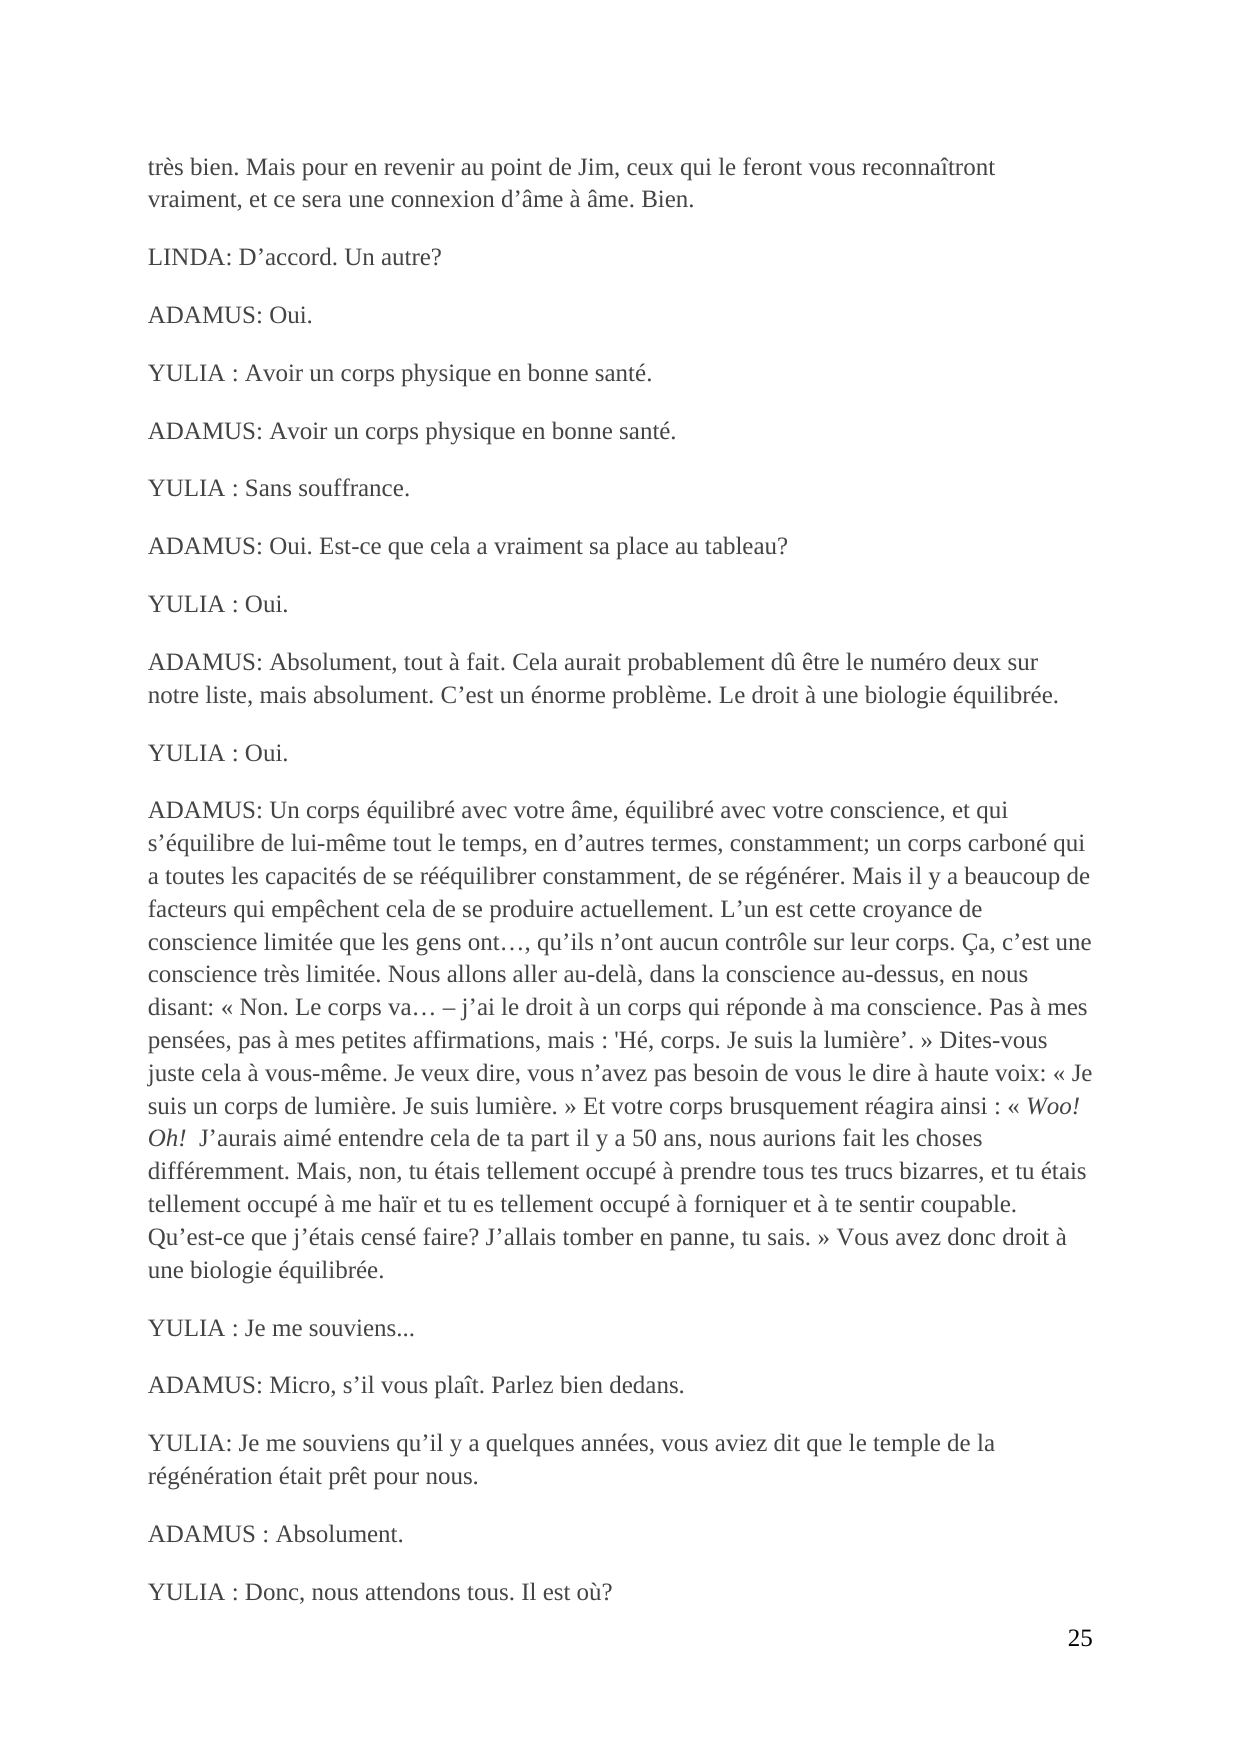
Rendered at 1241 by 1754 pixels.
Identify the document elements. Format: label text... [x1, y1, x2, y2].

text ADAMUS: Oui. [148, 296, 1093, 329]
text ADAMUS: Absolument, tout à fait. Cela aurait probablement dû être le numéro deux sur notre liste, mais absolument. C’est un énorme problème. Le droit à une biologie équilibrée. [148, 643, 1093, 708]
text ADAMUS: Avoir un corps physique en bonne santé. [148, 412, 1093, 444]
text YULIA : Avoir un corps physique en bonne santé. [148, 354, 1093, 387]
text ADAMUS: Oui. Est-ce que cela a vraiment sa place au tableau? [148, 527, 1093, 560]
text YULIA : Donc, nous attendons tous. Il est où? [148, 1573, 1093, 1605]
text LINDA: D’accord. Un autre? [148, 238, 1093, 271]
text YULIA: Je me souviens qu’il y a quelques années, vous aviez dit que le temple de la régénération était prêt pour nous. [148, 1424, 1093, 1490]
text ADAMUS: Un corps équilibré avec votre âme, équilibré avec votre conscience, et qui s’équilibre de lui-même tout le temps, en d’autres termes, constamment; un corps carboné qui a toutes les capacités de se rééquilibrer constamment, de se régénérer. Mais il y a beaucoup de facteurs qui empêchent cela de se produire actuellement. L’un est cette croyance de conscience limitée que les gens ont…, qu’ils n’ont aucun contrôle sur leur corps. Ça, c’est une conscience très limitée. Nous allons aller au-delà, dans la conscience au-dessus, en nous disant: « Non. Le corps va… – j’ai le droit à un corps qui réponde à ma conscience. Pas à mes pensées, pas à mes petites affirmations, mais : 'Hé, corps. Je suis la lumière’. » Dites-vous juste cela à vous-même. Je veux dire, vous n’avez pas besoin de vous le dire à haute voix: « Je suis un corps de lumière. Je suis lumière. » Et votre corps brusquement réagira ainsi : « Woo! Oh! J’aurais aimé entendre cela de ta part il y a 50 ans, nous aurions fait les choses différemment. Mais, non, tu étais tellement occupé à prendre tous tes trucs bizarres, et tu étais tellement occupé à me haïr et tu es tellement occupé à forniquer et à te sentir coupable. Qu’est-ce que j’étais censé faire? J’allais tomber en panne, tu sais. » Vous avez donc droit à une biologie équilibrée. [148, 791, 1093, 1283]
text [148, 148, 1093, 213]
text ADAMUS: Micro, s’il vous plaît. Parlez bien dedans. [148, 1366, 1093, 1399]
text YULIA : Oui. [148, 733, 1093, 766]
text YULIA : Je me souviens... [148, 1308, 1093, 1341]
text ADAMUS : Absolument. [148, 1515, 1093, 1548]
text YULIA : Oui. [148, 585, 1093, 618]
text YULIA : Sans souffrance. [148, 469, 1093, 502]
